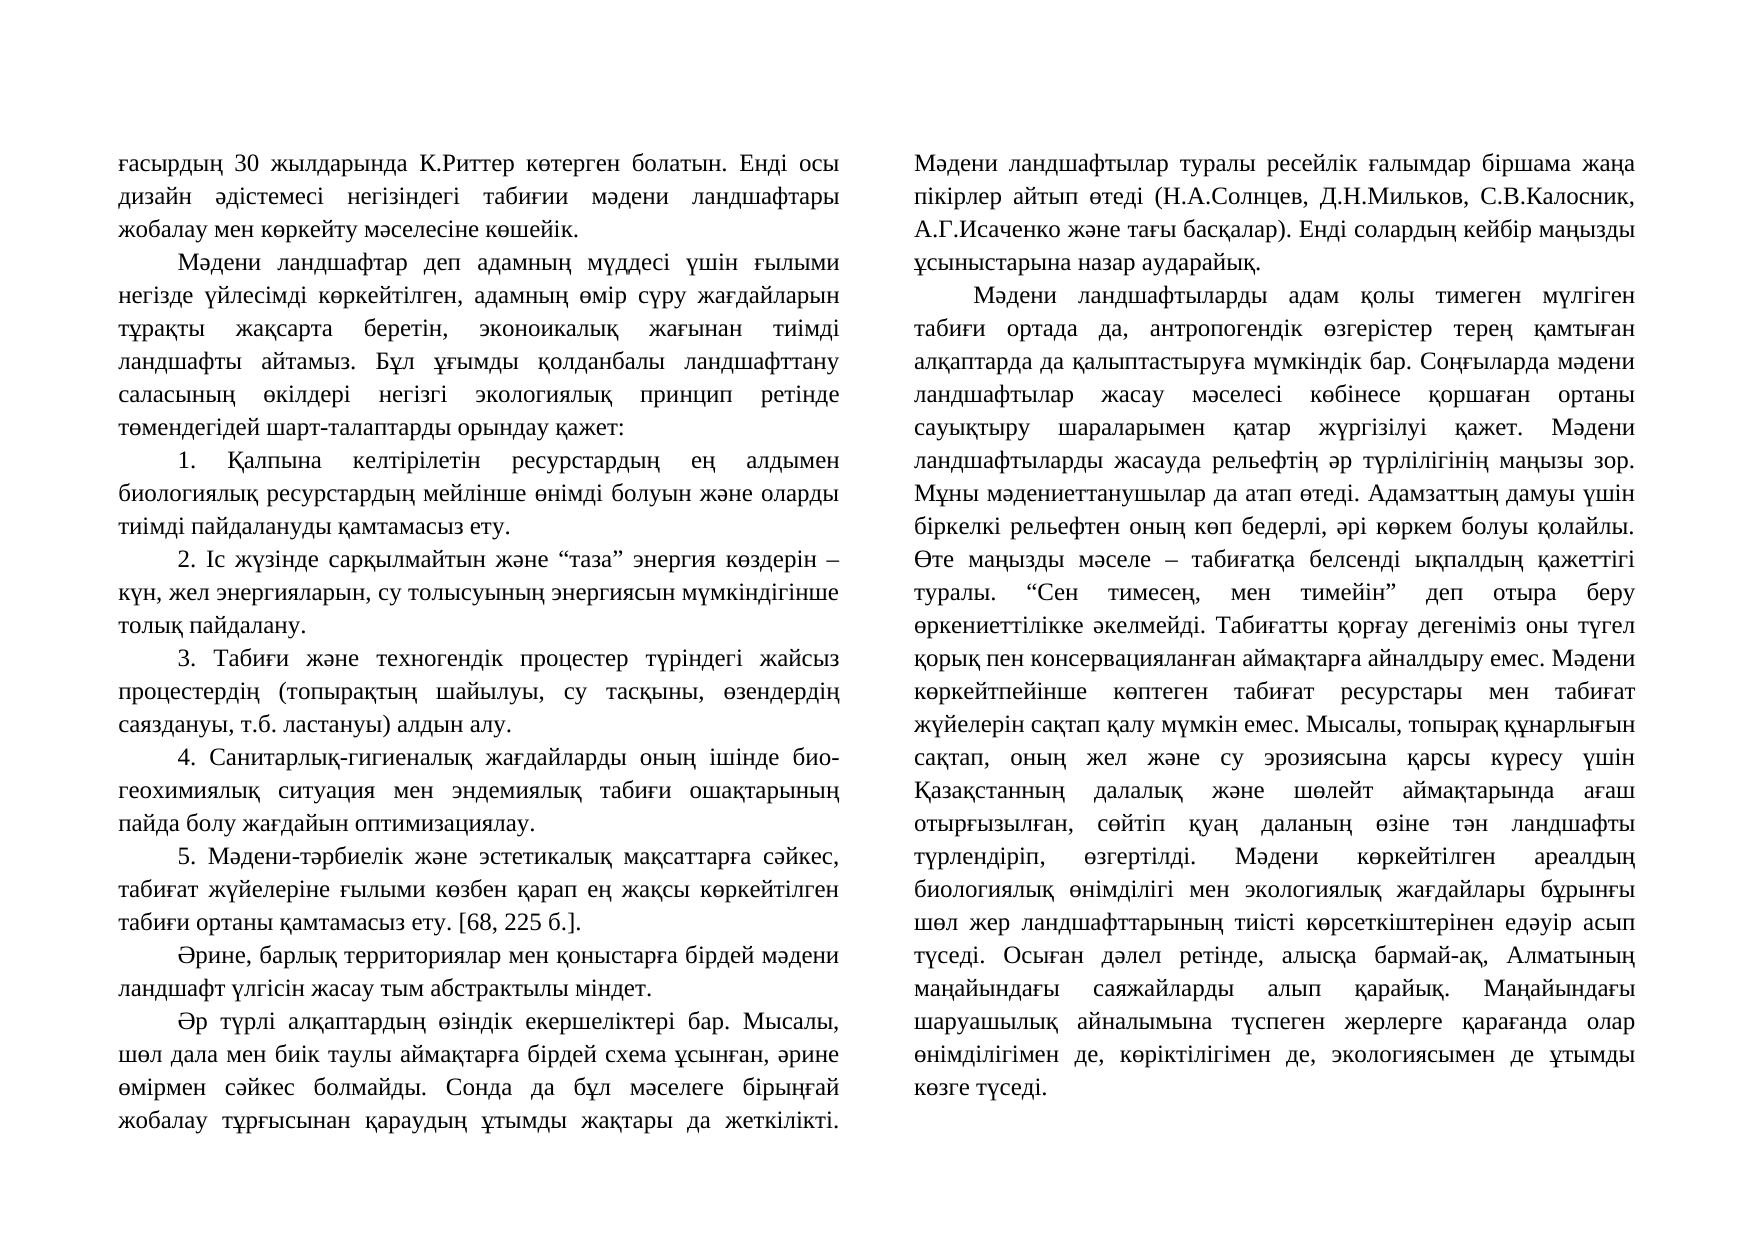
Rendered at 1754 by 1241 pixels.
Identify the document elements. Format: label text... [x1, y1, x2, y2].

text Мәдени ландшафтыларды адам қолы тимеген мүлгіген табиғи ортада да, антропогендік өзгерістер терең қамтыған алқаптарда да қалыптастыруға мүмкіндік бар. Соңғыларда мәдени ландшафтылар жасау мәселесі көбінесе қоршаған ортаны сауықтыру шараларымен қатар жүргізілуі қажет. Мәдени ландшафтыларды жасауда рельефтің әр түрлілігінің маңызы зор. Мұны мәдениеттанушылар да атап өтеді. Адамзаттың дамуы үшін біркелкі рельефтен оның көп бедерлі, әрі көркем болуы қолайлы. Өте маңызды мәселе – табиғатқа белсенді ықпалдың қажеттігі туралы. “Сен тимесең, мен тимейін” деп отыра беру өркениеттілікке әкелмейді. Табиғатты қорғау дегеніміз оны түгел қорық пен консервацияланған аймақтарға айналдыру емес. Мәдени көркейтпейінше көптеген табиғат ресурстары мен табиғат жүйелерін сақтап қалу мүмкін емес. Мысалы, топырақ құнарлығын сақтап, оның жел және су эрозиясына қарсы күресу үшін Қазақстанның далалық және шөлейт аймақтарында ағаш отырғызылған, сөйтіп қуаң даланың өзіне тән ландшафты түрлендіріп, өзгертілді. Мәдени көркейтілген ареалдың биологиялық өнімділігі мен экологиялық жағдайлары бұрынғы шөл жер ландшафттарының тиісті көрсеткіштерінен едәуір асып түседі. Осыған дәлел ретінде, алысқа бармай-ақ, Алматының маңайындағы саяжайларды алып қарайық. Маңайындағы шаруашылық айналымына түспеген жерлерге қарағанда олар өнімділігімен де, көріктілігімен де, экологиясымен де ұтымды көзге түседі. [914, 280, 1636, 1101]
text 4. Санитарлық-гигиеналық жағдайларды оның ішінде био-геохимиялық ситуация мен эндемиялық табиғи ошақтарының пайда болу жағдайын оптимизациялау. [118, 742, 840, 837]
text 1. Қалпына келтірілетін ресурстардың ең алдымен биологиялық ресурстардың мейлінше өнімді болуын және оларды тиімді пайдалануды қамтамасыз ету. [118, 445, 840, 540]
text Әр түрлі алқаптардың өзіндік екершеліктері бар. Мысалы, шөл дала мен биік таулы аймақтарға бірдей схема ұсынған, әрине өмірмен сәйкес болмайды. Сонда да бұл мәселеге бірыңғай жобалау тұрғысынан қараудың ұтымды жақтары да жеткілікті. Мәдени ландшафтылар туралы ресейлік ғалымдар біршама жаңа пікірлер айтып өтеді (Н.А.Солнцев, Д.Н.Мильков, С.В.Калосник, А.Г.Исаченко және тағы басқалар). Енді солардың кейбір маңызды ұсыныстарына назар аударайық. [914, 148, 1636, 276]
text 2. Іс жүзінде сарқылмайтын және “таза” энергия көздерін – күн, жел энергияларын, су толысуының энергиясын мүмкіндігінше толық пайдалану. [118, 544, 840, 639]
text Әр түрлі алқаптардың өзіндік екершеліктері бар. Мысалы, шөл дала мен биік таулы аймақтарға бірдей схема ұсынған, әрине өмірмен сәйкес болмайды. Сонда да бұл мәселеге бірыңғай жобалау тұрғысынан қараудың ұтымды жақтары да жеткілікті. Мәдени ландшафтылар туралы ресейлік ғалымдар біршама жаңа пікірлер айтып өтеді (Н.А.Солнцев, Д.Н.Мильков, С.В.Калосник, А.Г.Исаченко және тағы басқалар). Енді солардың кейбір маңызды ұсыныстарына назар аударайық. [118, 1006, 840, 1134]
text 5. Мәдени-тәрбиелік және эстетикалық мақсаттарға сәйкес, табиғат жүйелеріне ғылыми көзбен қарап ең жақсы көркейтілген табиғи ортаны қамтамасыз ету. [68, 225 б.]. [118, 841, 840, 936]
text 3. Табиғи және техногендік процестер түріндегі жайсыз процестердің (топырақтың шайылуы, су тасқыны, өзендердің саяздануы, т.б. ластануы) алдын алу. [118, 643, 840, 738]
text Әрине, барлық территориялар мен қоныстарға бірдей мәдени ландшафт үлгісін жасау тым абстрактылы міндет. [118, 940, 840, 1002]
text Мәдени ландшафтар деп адамның мүддесі үшін ғылыми негізде үйлесімді көркейтілген, адамның өмір сүру жағдайларын тұрақты жақсарта беретін, эконоикалық жағынан тиімді ландшафты айтамыз. Бұл ұғымды қолданбалы ландшафттану саласының өкілдері негізгі экологиялық принцип ретінде төмендегідей шарт-талаптарды орындау қажет: [118, 247, 840, 441]
